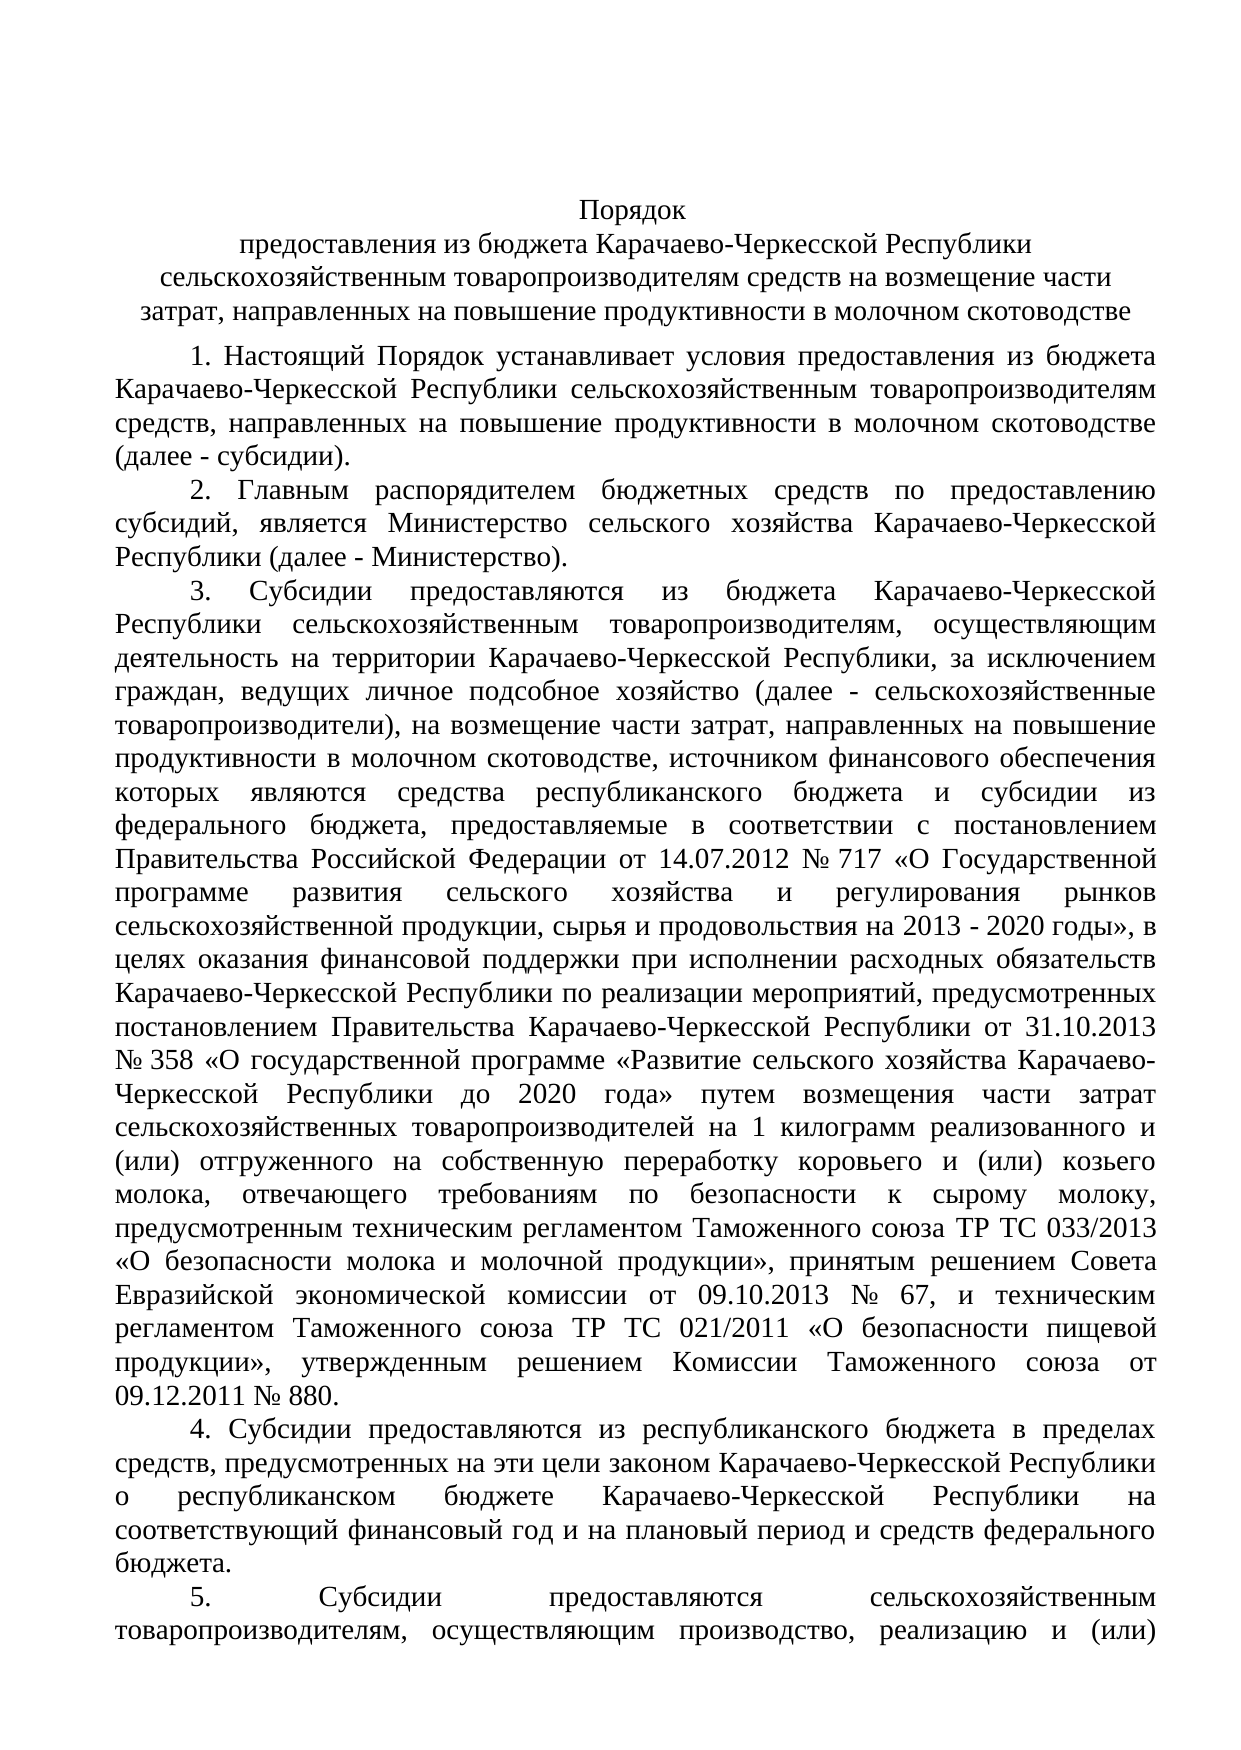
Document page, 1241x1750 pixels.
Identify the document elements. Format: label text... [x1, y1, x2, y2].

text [114, 1579, 1157, 1646]
subtitle Порядок предоставления из бюджета Карачаево-Черкесской Республики сельскохозяйственным товаропроизводителям средств на возмещение части затрат, направленных на повышение продуктивности в молочном скотоводстве [114, 192, 1157, 327]
text 1. Настоящий Порядок устанавливает условия предоставления из бюджета Карачаево-Черкесской Республики сельскохозяйственным товаропроизводителям средств, направленных на повышение продуктивности в молочном скотоводстве (далее - субсидии). [114, 338, 1157, 472]
text 3. Субсидии предоставляются из бюджета Карачаево-Черкесской Республики сельскохозяйственным товаропроизводителям, осуществляющим деятельность на территории Карачаево-Черкесской Республики, за исключением граждан, ведущих личное подсобное хозяйство (далее - сельскохозяйственные товаропроизводители), на возмещение части затрат, направленных на повышение продуктивности в молочном скотоводстве, источником финансового обеспечения которых являются средства республиканского бюджета и субсидии из федерального бюджета, предоставляемые в соответствии с постановлением Правительства Российской Федерации от 14.07.2012 № 717 «О Государственной программе развития сельского хозяйства и регулирования рынков сельскохозяйственной продукции, сырья и продовольствия на 2013 - 2020 годы», в целях оказания финансовой поддержки при исполнении расходных обязательств Карачаево-Черкесской Республики по реализации мероприятий, предусмотренных постановлением Правительства Карачаево-Черкесской Республики от 31.10.2013 № 358 «О государственной программе «Развитие сельского хозяйства Карачаево-Черкесской Республики до 2020 года» путем возмещения части затрат сельскохозяйственных товаропроизводителей на 1 килограмм реализованного и (или) отгруженного на собственную переработку коровьего и (или) козьего молока, отвечающего требованиям по безопасности к сырому молоку, предусмотренным техническим регламентом Таможенного союза ТР ТС 033/2013 «О безопасности молока и молочной продукции», принятым решением Совета Евразийской экономической комиссии от 09.10.2013 № 67, и техническим регламентом Таможенного союза ТР ТС 021/2011 «О безопасности пищевой продукции», утвержденным решением Комиссии Таможенного союза от 09.12.2011 № 880. [114, 573, 1157, 1411]
text 4. Субсидии предоставляются из республиканского бюджета в пределах средств, предусмотренных на эти цели законом Карачаево-Черкесской Республики о республиканском бюджете Карачаево-Черкесской Республики на соответствующий финансовый год и на плановый период и средств федерального бюджета. [114, 1411, 1157, 1579]
text 2. Главным распорядителем бюджетных средств по предоставлению субсидий, является Министерство сельского хозяйства Карачаево-Черкесской Республики (далее - Министерство). [114, 472, 1157, 573]
